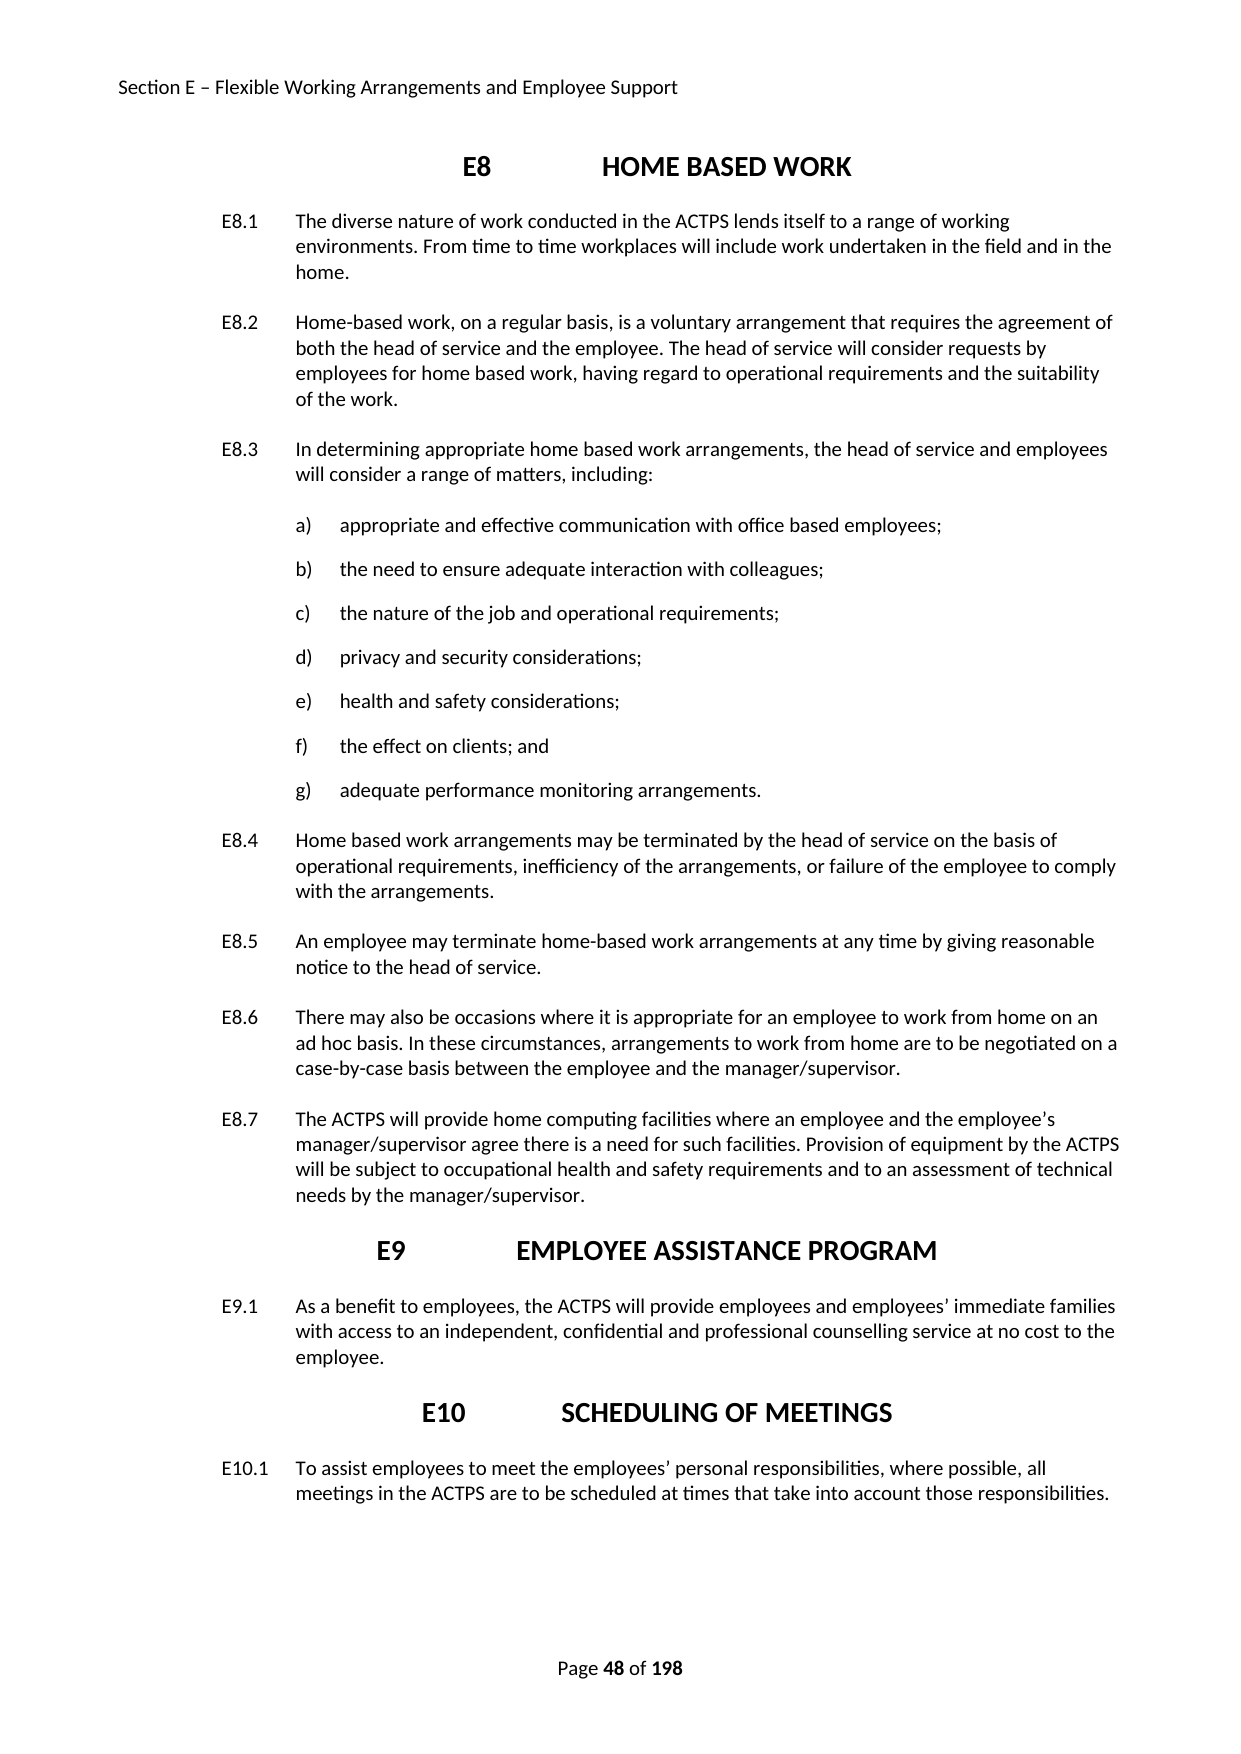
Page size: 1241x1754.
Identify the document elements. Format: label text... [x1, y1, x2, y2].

subtitle The diverse nature of work conducted in the ACTPS lends itself to a range of working environments. From time to time workplaces will include work undertaken in the field and in the home. [221, 208, 1122, 284]
subtitle Home based work arrangements may be terminated by the head of service on the basis of operational requirements, inefficiency of the arrangements, or failure of the employee to comply with the arrangements. [221, 827, 1122, 904]
subtitle Home Based Work [192, 148, 1122, 183]
list adequate performance monitoring arrangements. [295, 777, 1122, 802]
subtitle Scheduling of Meetings [192, 1394, 1122, 1430]
subtitle Home-based work, on a regular basis, is a voluntary arrangement that requires the agreement of both the head of service and the employee. The head of service will consider requests by employees for home based work, having regard to operational requirements and the suitability of the work. [221, 309, 1122, 411]
subtitle Employee Assistance Program [192, 1232, 1122, 1268]
list health and safety considerations; [295, 689, 1122, 714]
subtitle In determining appropriate home based work arrangements, the head of service and employees will consider a range of matters, including: [221, 436, 1122, 487]
subtitle The ACTPS will provide home computing facilities where an employee and the employee’s manager/supervisor agree there is a need for such facilities. Provision of equipment by the ACTPS will be subject to occupational health and safety requirements and to an assessment of technical needs by the manager/supervisor. [221, 1106, 1122, 1207]
list appropriate and effective communication with office based employees; [295, 512, 1122, 537]
subtitle To assist employees to meet the employees’ personal responsibilities, where possible, all meetings in the ACTPS are to be scheduled at times that take into account those responsibilities. [221, 1455, 1122, 1506]
list privacy and security considerations; [295, 644, 1122, 670]
list the nature of the job and operational requirements; [295, 600, 1122, 626]
list the effect on clients; and [295, 733, 1122, 758]
subtitle An employee may terminate home-based work arrangements at any time by giving reasonable notice to the head of service. [221, 929, 1122, 979]
subtitle As a benefit to employees, the ACTPS will provide employees and employees’ immediate families with access to an independent, confidential and professional counselling service at no cost to the employee. [221, 1293, 1122, 1369]
list the need to ensure adequate interaction with colleagues; [295, 556, 1122, 582]
subtitle There may also be occasions where it is appropriate for an employee to work from home on an ad hoc basis. In these circumstances, arrangements to work from home are to be negotiated on a case-by-case basis between the employee and the manager/supervisor. [221, 1004, 1122, 1081]
